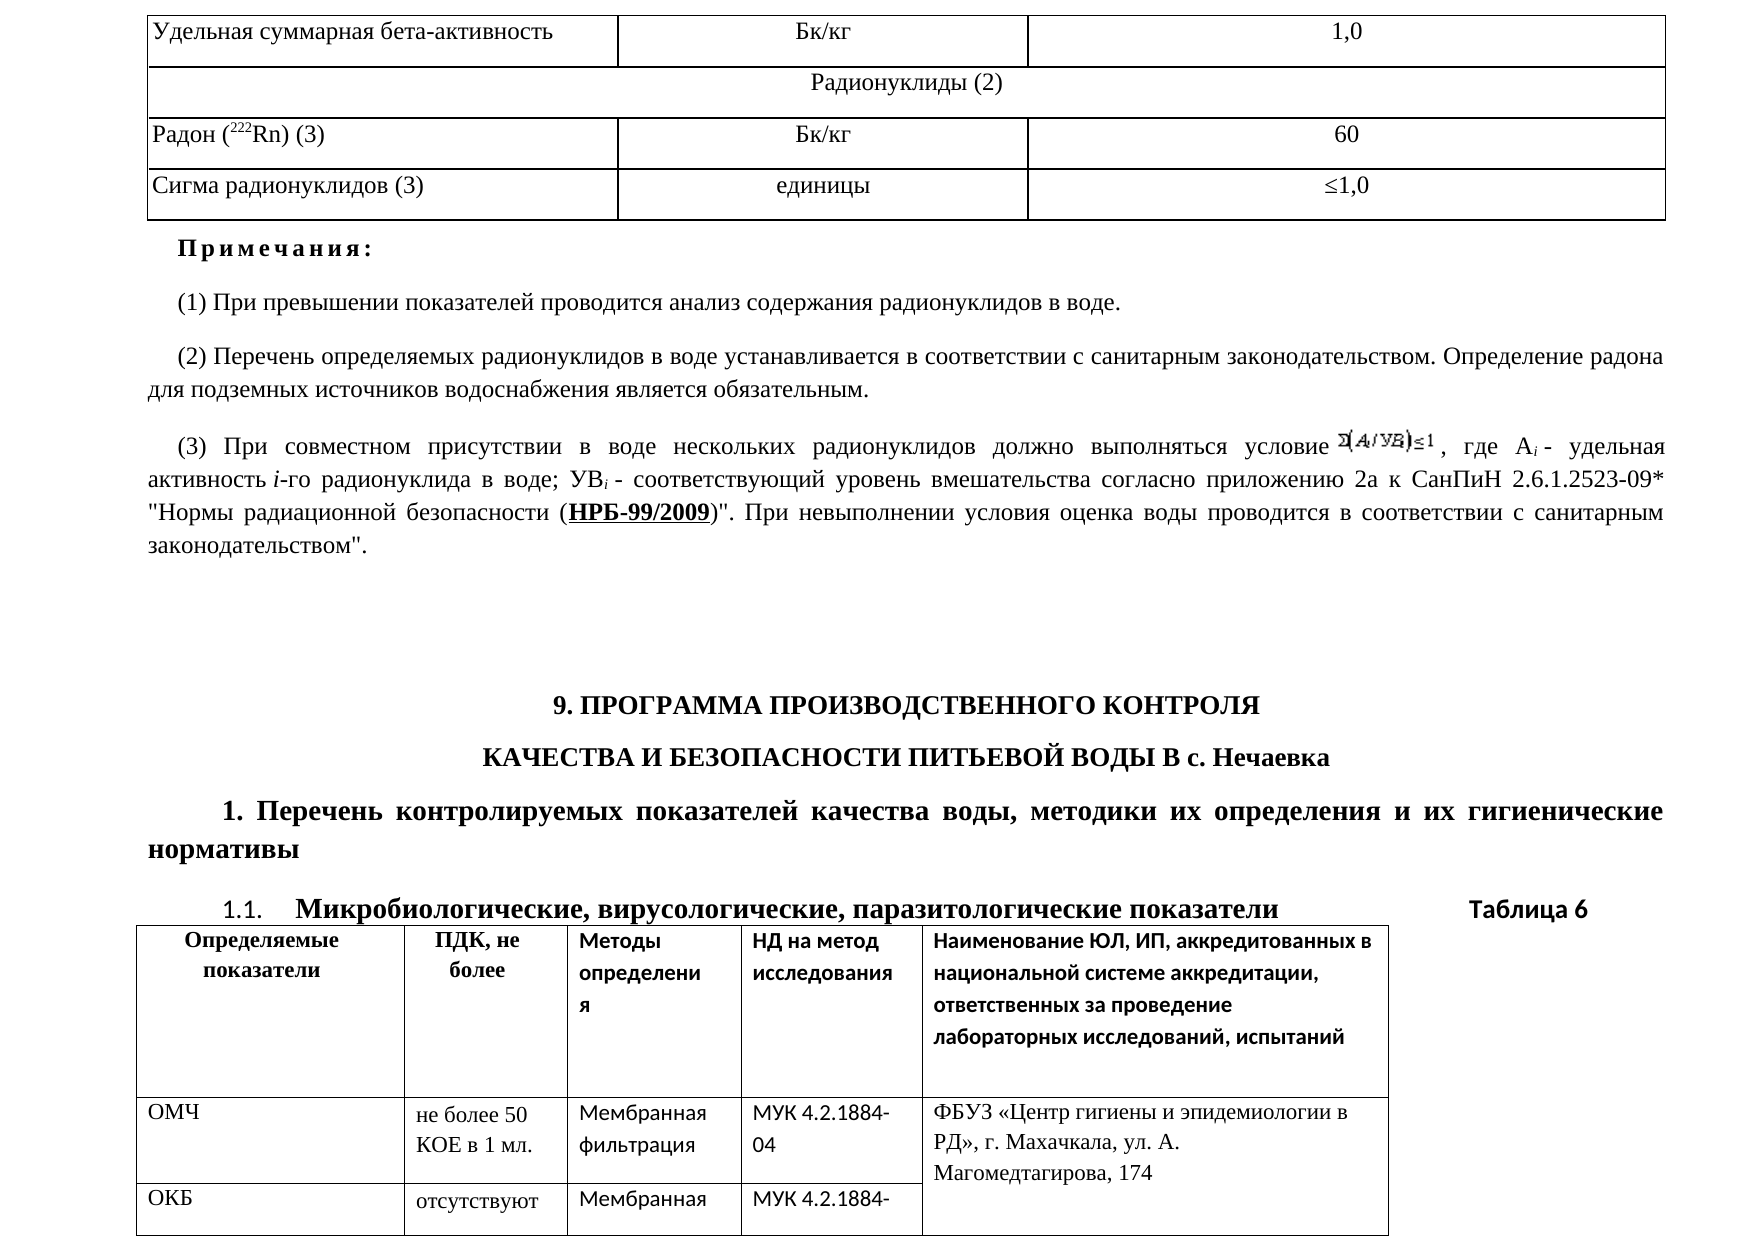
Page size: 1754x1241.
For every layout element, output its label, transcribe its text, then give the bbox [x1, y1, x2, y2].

table_cell Сигма радионуклидов (3) [148, 169, 617, 219]
text (2) Перечень определяемых радионуклидов в воде устанавливается в соответствии с санитарным законодательством. Определение радона для подземных источников водоснабжения является обязательным. [148, 341, 1665, 403]
table_cell Бк/кг [619, 16, 1027, 66]
table_cell ≤1,0 [1029, 170, 1665, 219]
table_cell 1,0 [1029, 16, 1665, 66]
table_cell ОМЧ [137, 1098, 404, 1183]
picture [1337, 428, 1441, 455]
text (1) При превышении показателей проводится анализ содержания радионуклидов в воде. [148, 287, 1665, 316]
table_header Наименование ЮЛ, ИП, аккредитованных в национальной системе аккредитации, ответственных за проведение лабораторных исследований, испытаний [923, 926, 1388, 1097]
table_cell не более 50 КОЕ в 1 мл. [405, 1098, 567, 1183]
text 9. ПРОГРАММА ПРОИЗВОДСТВЕННОГО КОНТРОЛЯ [148, 689, 1665, 720]
table_cell Удельная суммарная бета-активность [148, 16, 617, 66]
table_header Определяемые показатели [137, 926, 404, 1097]
table_cell единицы [619, 170, 1027, 219]
table_cell ОКБ [137, 1184, 404, 1235]
text (3) При совместном присутствии в воде нескольких радионуклидов должно выполняться условие , где Аi - удельная активность i-гo радионуклида в воде; УВi - соответствующий уровень вмешательства согласно приложению 2а к СанПиН 2.6.1.2523-09* "Нормы радиационной безопасности (НРБ-99/2009)". При невыполнении условия оценка воды проводится в соответствии с санитарным законодательством". [148, 428, 1665, 559]
table_cell Бк/кг [619, 119, 1027, 168]
table_cell Радионуклиды (2) [148, 67, 1665, 117]
text Примечания: [148, 233, 1665, 262]
list Микробиологические, вирусологические, паразитологические показатели Таблица 6 [148, 891, 1665, 925]
text КАЧЕСТВА И БЕЗОПАСНОСТИ ПИТЬЕВОЙ ВОДЫ В с. Нечаевка [148, 741, 1665, 772]
table_cell Радон (222Rn) (3) [148, 118, 617, 168]
table_header ПДК, не более [405, 926, 567, 1097]
table_cell МУК 4.2.1884-04 [742, 1184, 922, 1235]
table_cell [405, 1184, 567, 1235]
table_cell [568, 1184, 741, 1235]
table_cell 60 [1029, 119, 1665, 168]
table_cell МУК 4.2.1884-04 [742, 1098, 922, 1183]
table_header НД на метод исследования [742, 926, 922, 1097]
text 1. Перечень контролируемых показателей качества воды, методики их определения и их гигиенические нормативы [148, 793, 1665, 865]
table_header Методы определения [568, 926, 741, 1097]
table_cell ФБУЗ «Центр гигиены и эпидемиологии в РД», г. Махачкала, ул. А. Магомедтагирова, 174 Аттестат аккредитации №РОСС RU 0001.510596 от 13.08.2014 г. Область аккредитации прилагается [923, 1098, 1388, 1235]
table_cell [568, 1098, 741, 1183]
